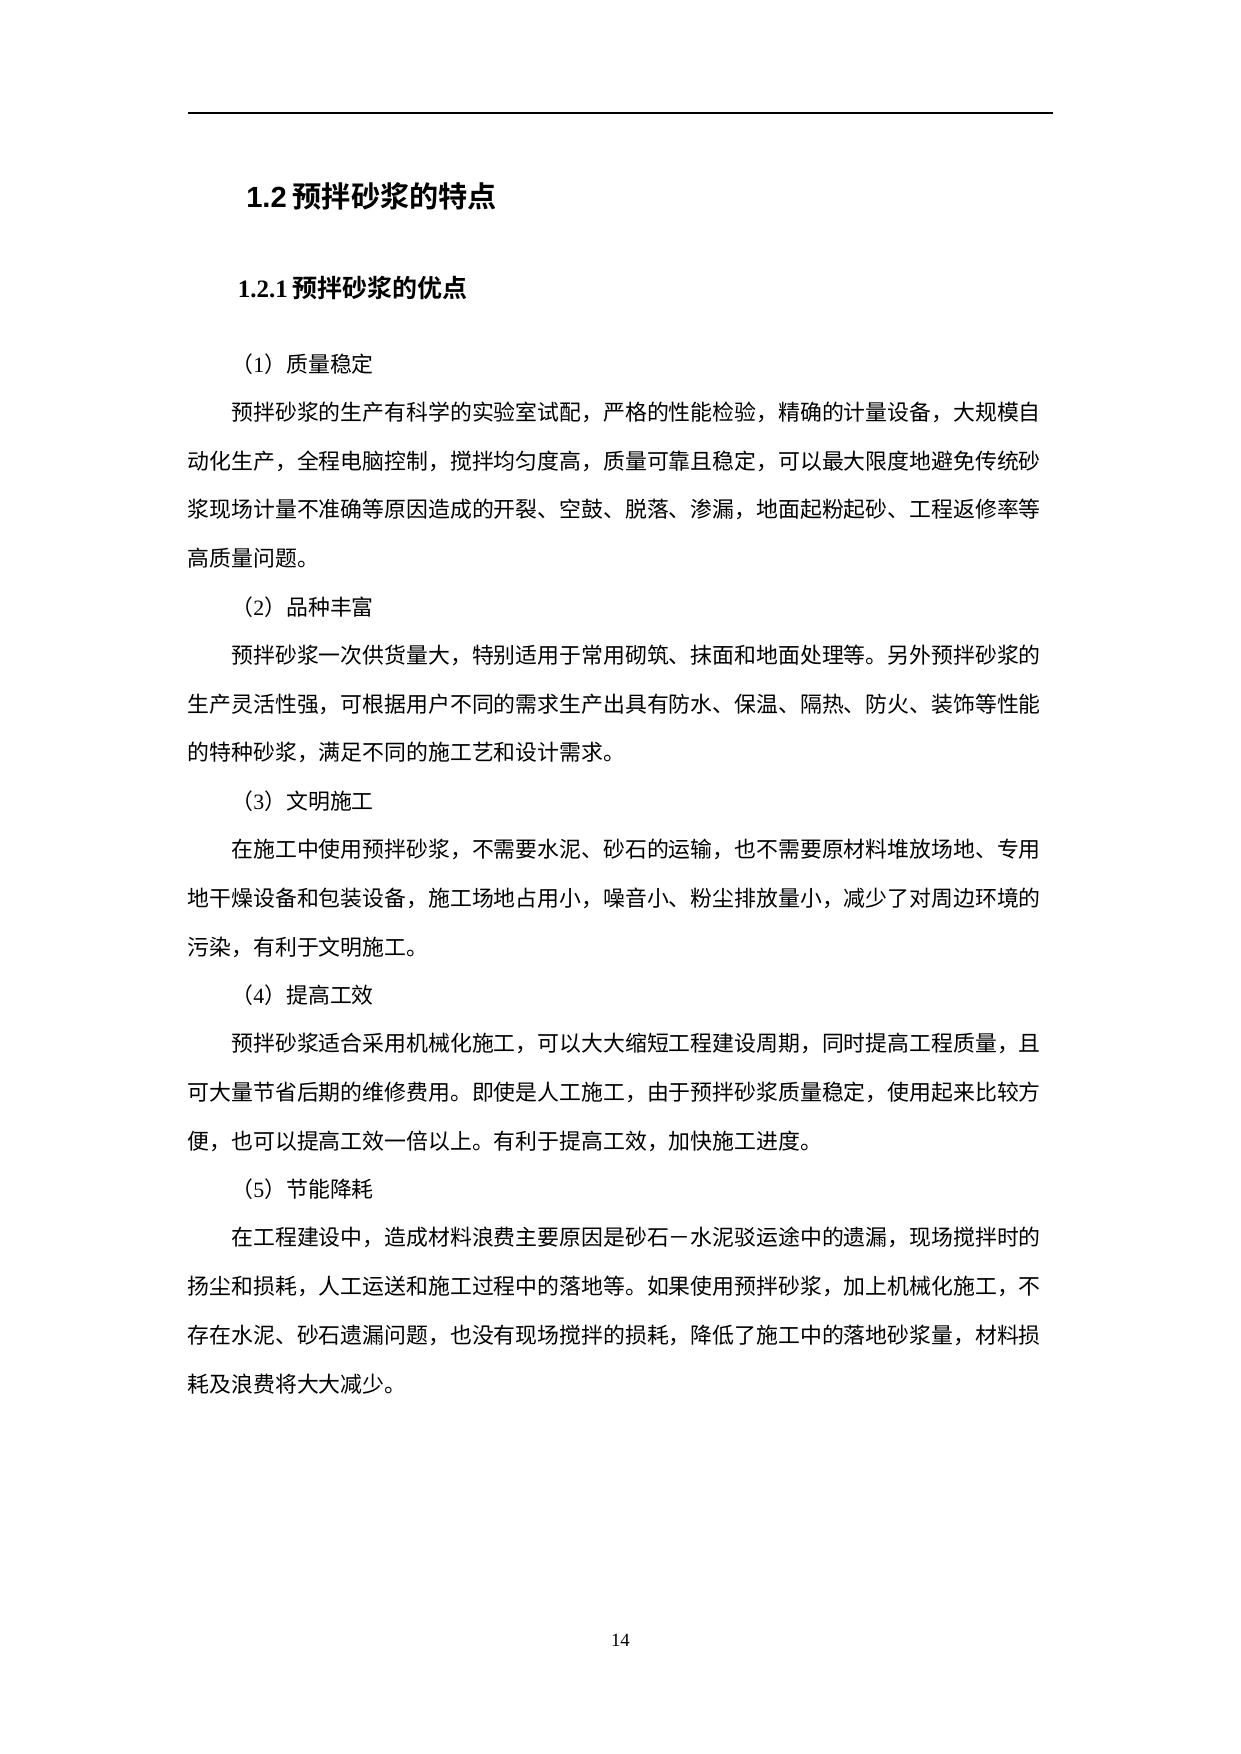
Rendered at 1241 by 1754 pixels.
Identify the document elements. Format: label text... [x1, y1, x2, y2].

text （4）提高工效 [187, 977, 1053, 1010]
text 在施工中使用预拌砂浆，不需要水泥、砂石的运输，也不需要原材料堆放场地、专用地干燥设备和包装设备，施工场地占用小，噪音小、粉尘排放量小，减少了对周边环境的污染，有利于文明施工。 [187, 832, 1053, 962]
text 预拌砂浆适合采用机械化施工，可以大大缩短工程建设周期，同时提高工程质量，且可大量节省后期的维修费用。即使是人工施工，由于预拌砂浆质量稳定，使用起来比较方便，也可以提高工效一倍以上。有利于提高工效，加快施工进度。 [187, 1026, 1053, 1156]
subtitle 预拌砂浆的优点 [187, 254, 1053, 319]
text （3）文明施工 [187, 783, 1053, 816]
subtitle 1.2预拌砂浆的特点 [187, 162, 1053, 227]
text （2）品种丰富 [187, 589, 1053, 622]
text （1）质量稳定 [187, 346, 1053, 379]
text （5）节能降耗 [187, 1172, 1053, 1204]
text 预拌砂浆的生产有科学的实验室试配，严格的性能检验，精确的计量设备，大规模自动化生产，全程电脑控制，搅拌均匀度高，质量可靠且稳定，可以最大限度地避免传统砂浆现场计量不准确等原因造成的开裂、空鼓、脱落、渗漏，地面起粉起砂、工程返修率等高质量问题。 [187, 394, 1053, 573]
text 预拌砂浆一次供货量大，特别适用于常用砌筑、抹面和地面处理等。另外预拌砂浆的生产灵活性强，可根据用户不同的需求生产出具有防水、保温、隔热、防火、装饰等性能的特种砂浆，满足不同的施工艺和设计需求。 [187, 637, 1053, 767]
text 在工程建设中，造成材料浪费主要原因是砂石－水泥驳运途中的遗漏，现场搅拌时的扬尘和损耗，人工运送和施工过程中的落地等。如果使用预拌砂浆，加上机械化施工，不存在水泥、砂石遗漏问题，也没有现场搅拌的损耗，降低了施工中的落地砂浆量，材料损耗及浪费将大大减少。 [187, 1220, 1053, 1399]
